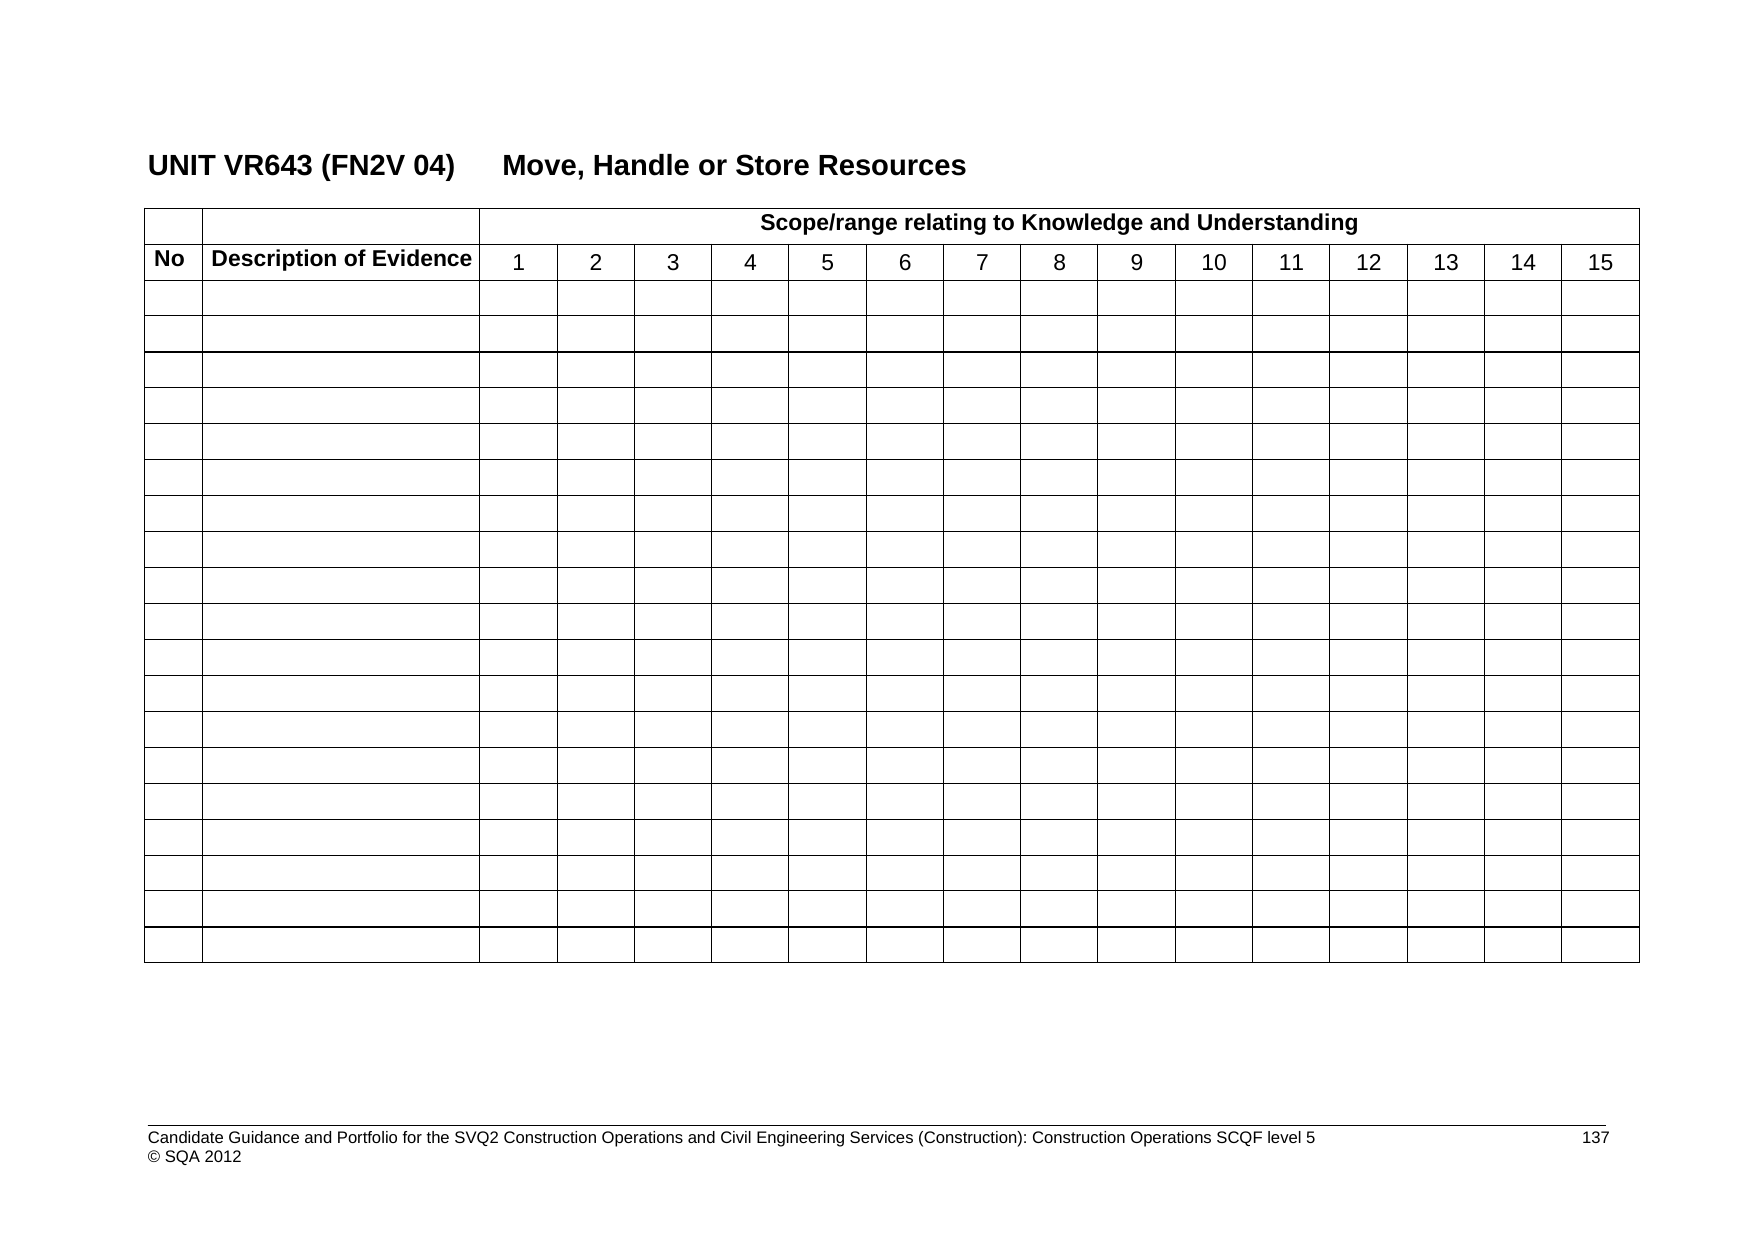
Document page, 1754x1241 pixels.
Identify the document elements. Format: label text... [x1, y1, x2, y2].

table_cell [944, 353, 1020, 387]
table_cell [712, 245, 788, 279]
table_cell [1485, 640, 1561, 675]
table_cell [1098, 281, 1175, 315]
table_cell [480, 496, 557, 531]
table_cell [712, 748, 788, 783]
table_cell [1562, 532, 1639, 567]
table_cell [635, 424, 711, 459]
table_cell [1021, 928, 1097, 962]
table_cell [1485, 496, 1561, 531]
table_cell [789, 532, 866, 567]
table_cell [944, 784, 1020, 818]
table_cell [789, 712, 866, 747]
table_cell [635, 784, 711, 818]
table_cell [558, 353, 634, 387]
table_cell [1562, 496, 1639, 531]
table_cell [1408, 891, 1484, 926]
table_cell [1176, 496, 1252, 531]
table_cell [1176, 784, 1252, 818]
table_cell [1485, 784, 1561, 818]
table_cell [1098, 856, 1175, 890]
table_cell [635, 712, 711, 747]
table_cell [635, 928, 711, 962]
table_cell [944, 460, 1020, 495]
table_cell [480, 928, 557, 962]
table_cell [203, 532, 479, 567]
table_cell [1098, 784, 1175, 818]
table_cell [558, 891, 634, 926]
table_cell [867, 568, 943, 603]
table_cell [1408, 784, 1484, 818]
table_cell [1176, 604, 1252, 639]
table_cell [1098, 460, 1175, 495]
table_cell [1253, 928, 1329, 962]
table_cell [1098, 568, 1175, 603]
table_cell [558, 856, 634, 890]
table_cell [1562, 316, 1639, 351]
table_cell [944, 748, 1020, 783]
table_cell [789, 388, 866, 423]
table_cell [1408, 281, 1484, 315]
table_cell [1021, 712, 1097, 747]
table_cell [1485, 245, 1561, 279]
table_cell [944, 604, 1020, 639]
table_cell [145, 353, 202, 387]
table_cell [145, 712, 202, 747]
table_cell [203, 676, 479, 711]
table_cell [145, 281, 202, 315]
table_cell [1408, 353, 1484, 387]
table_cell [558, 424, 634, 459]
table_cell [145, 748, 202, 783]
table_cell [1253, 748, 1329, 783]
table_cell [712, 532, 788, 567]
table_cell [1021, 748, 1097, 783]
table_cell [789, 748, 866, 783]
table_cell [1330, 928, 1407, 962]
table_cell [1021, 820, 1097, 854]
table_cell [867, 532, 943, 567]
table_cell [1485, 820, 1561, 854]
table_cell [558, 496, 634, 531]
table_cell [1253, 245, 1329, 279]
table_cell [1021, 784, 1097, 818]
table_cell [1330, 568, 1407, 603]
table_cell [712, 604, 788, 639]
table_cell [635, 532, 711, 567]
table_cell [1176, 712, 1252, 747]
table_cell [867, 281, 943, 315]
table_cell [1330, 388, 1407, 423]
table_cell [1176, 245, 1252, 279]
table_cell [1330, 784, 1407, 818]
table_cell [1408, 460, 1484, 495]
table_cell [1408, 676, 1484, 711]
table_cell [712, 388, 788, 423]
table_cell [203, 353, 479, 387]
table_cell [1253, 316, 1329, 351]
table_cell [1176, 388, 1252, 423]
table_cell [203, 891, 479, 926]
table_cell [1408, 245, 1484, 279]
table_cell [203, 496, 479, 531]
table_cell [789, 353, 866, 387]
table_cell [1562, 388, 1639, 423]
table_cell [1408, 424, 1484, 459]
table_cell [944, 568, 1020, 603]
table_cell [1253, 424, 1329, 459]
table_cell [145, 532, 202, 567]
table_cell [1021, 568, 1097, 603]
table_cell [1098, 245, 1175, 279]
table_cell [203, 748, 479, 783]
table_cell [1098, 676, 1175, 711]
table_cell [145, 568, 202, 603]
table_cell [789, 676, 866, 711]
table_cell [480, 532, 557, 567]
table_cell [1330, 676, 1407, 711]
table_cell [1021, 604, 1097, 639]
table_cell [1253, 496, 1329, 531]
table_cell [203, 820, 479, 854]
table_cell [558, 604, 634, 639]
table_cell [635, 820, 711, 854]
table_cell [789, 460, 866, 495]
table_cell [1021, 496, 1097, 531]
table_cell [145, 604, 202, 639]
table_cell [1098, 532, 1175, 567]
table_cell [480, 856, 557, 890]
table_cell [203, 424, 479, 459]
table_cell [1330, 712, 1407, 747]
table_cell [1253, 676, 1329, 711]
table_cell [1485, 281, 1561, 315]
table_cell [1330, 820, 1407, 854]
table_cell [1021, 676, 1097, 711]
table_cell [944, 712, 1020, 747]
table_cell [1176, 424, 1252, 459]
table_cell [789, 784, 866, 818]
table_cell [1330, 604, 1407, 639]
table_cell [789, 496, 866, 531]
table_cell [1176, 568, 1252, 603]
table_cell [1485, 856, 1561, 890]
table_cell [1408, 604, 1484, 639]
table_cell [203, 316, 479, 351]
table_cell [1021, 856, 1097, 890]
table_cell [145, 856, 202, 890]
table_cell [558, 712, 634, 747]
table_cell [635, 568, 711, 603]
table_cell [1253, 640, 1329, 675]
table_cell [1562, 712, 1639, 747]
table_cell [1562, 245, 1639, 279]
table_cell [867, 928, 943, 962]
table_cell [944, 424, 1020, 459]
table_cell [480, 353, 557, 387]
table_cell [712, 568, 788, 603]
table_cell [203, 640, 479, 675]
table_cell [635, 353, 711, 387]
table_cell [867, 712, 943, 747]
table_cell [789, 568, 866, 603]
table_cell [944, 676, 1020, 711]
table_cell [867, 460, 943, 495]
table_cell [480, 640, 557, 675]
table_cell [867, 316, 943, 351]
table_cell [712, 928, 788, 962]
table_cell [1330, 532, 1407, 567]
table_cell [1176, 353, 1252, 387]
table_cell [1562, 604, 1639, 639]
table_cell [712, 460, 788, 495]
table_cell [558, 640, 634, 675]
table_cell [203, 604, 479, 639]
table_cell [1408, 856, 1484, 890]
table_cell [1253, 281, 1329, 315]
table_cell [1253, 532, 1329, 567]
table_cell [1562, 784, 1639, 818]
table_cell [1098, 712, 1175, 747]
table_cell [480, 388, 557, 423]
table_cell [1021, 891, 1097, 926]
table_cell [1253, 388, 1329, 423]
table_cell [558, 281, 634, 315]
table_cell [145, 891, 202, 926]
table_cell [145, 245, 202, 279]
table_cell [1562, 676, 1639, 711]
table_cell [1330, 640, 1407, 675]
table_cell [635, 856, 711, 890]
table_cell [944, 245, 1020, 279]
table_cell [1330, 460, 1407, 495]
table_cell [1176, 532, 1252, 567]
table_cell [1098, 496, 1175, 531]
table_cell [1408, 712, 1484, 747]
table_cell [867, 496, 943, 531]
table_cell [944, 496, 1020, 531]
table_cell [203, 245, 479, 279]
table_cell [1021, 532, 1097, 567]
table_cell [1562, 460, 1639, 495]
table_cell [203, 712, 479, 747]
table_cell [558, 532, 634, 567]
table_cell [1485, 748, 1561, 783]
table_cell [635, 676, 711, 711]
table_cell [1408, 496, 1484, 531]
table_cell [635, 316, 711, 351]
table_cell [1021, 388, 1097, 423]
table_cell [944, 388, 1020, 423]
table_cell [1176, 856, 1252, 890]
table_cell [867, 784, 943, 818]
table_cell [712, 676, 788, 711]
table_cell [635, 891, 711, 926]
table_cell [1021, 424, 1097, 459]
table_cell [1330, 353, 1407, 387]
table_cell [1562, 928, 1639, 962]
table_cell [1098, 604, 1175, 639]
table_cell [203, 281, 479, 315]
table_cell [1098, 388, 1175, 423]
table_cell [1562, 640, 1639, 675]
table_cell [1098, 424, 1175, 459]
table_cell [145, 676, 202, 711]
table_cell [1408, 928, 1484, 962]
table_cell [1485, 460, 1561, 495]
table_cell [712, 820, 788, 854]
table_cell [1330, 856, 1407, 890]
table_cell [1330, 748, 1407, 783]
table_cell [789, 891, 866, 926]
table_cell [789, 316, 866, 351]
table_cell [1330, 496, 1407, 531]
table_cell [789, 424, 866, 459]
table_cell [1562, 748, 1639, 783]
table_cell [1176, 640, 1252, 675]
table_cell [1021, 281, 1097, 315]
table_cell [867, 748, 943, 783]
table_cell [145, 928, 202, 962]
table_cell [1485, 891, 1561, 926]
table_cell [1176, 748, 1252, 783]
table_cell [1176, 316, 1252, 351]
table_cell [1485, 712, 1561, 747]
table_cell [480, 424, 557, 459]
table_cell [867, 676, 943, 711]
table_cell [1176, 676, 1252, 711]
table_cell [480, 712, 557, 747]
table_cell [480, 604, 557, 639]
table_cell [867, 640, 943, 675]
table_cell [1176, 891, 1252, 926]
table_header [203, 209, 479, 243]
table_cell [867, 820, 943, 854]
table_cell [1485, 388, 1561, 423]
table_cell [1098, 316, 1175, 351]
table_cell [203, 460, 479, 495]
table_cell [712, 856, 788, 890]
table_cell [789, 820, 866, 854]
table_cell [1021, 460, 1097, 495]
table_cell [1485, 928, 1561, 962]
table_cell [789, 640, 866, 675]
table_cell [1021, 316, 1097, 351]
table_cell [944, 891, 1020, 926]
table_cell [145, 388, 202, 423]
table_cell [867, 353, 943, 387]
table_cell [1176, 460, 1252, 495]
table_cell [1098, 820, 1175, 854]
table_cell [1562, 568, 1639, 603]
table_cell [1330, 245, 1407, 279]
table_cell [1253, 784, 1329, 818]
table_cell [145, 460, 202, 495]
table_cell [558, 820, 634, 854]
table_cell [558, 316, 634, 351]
text UNIT VR643 (FN2V 04) Move, Handle or Store Resources [148, 148, 1606, 181]
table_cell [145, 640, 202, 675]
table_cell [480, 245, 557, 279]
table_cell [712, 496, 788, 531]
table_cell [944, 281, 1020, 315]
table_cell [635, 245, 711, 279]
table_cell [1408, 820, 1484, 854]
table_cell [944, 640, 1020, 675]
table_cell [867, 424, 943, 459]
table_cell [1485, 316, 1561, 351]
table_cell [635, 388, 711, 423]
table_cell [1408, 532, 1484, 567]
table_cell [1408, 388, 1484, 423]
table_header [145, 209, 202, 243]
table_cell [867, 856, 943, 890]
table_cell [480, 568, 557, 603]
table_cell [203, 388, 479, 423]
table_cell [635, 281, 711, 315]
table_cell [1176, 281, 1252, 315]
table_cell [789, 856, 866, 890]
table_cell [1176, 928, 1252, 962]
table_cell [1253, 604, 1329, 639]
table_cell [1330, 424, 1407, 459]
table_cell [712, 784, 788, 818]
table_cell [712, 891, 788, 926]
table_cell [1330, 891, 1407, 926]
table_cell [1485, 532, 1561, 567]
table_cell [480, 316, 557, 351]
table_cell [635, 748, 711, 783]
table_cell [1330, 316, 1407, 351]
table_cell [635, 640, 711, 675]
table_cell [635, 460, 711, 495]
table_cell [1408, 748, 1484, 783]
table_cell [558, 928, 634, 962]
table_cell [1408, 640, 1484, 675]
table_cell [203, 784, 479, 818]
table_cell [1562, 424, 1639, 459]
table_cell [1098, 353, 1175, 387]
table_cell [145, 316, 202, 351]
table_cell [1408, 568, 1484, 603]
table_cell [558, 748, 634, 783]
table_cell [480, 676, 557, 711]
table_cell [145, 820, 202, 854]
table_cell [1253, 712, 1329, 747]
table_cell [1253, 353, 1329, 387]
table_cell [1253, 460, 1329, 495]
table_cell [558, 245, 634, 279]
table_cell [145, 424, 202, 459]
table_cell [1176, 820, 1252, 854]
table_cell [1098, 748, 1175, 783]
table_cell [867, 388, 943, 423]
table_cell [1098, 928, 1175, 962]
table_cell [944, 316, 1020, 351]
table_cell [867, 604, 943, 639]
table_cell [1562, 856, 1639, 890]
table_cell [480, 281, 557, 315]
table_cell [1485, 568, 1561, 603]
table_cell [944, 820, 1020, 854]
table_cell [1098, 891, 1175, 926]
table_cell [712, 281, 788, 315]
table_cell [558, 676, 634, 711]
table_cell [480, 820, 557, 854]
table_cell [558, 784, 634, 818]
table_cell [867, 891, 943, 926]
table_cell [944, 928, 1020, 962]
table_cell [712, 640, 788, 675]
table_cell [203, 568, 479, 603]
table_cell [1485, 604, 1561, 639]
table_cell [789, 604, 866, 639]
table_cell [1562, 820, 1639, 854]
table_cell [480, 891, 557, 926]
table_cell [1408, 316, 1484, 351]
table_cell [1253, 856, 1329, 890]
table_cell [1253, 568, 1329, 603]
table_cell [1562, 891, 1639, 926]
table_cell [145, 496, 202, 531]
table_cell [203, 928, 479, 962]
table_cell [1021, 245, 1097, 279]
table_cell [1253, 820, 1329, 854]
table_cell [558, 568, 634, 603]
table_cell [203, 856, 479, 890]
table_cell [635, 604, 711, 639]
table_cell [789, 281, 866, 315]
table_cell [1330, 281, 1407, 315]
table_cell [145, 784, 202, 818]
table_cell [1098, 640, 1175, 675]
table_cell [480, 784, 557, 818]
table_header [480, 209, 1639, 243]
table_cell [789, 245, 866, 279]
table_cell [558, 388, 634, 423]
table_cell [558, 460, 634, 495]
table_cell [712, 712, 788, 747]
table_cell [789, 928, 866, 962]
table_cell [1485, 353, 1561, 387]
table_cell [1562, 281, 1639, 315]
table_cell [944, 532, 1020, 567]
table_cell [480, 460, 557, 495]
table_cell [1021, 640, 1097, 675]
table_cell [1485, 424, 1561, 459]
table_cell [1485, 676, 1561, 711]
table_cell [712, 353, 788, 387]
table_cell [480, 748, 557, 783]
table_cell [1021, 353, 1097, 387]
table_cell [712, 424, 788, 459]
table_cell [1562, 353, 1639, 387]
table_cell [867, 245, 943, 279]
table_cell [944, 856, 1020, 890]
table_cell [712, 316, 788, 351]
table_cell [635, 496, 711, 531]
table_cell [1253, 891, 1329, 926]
